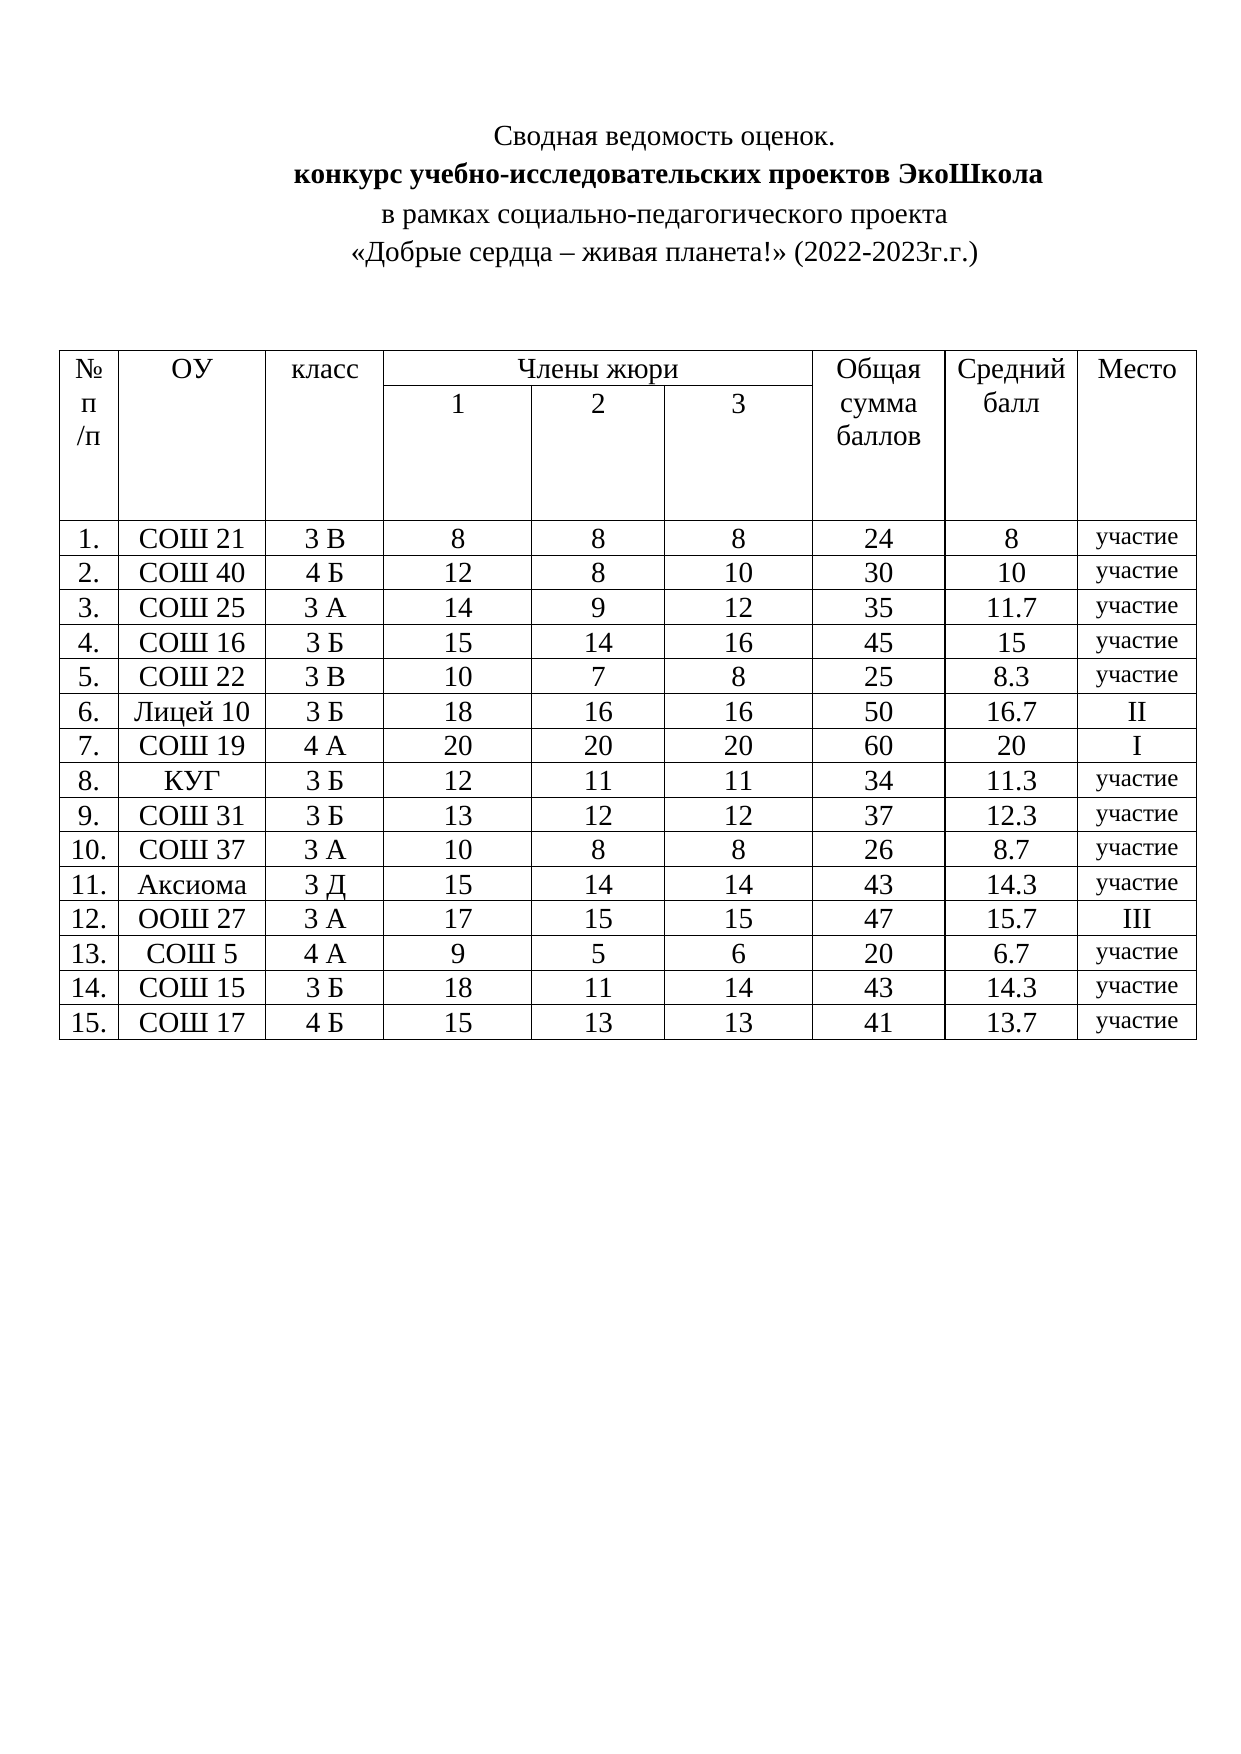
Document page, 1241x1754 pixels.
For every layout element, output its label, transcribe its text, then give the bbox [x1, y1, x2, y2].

table_header Средний балл [946, 351, 1077, 520]
table_header класс [266, 351, 383, 520]
table_cell 11 [665, 763, 812, 797]
table_cell 8.7 [946, 832, 1077, 866]
table_cell 43 [813, 867, 944, 900]
table_cell 24 [813, 521, 944, 554]
table_cell I [1078, 729, 1196, 762]
table_cell 4 А [266, 729, 383, 762]
table_cell 11 [532, 763, 664, 797]
table_cell 9 [532, 590, 664, 624]
table_cell 8 [532, 832, 664, 866]
table_cell 16 [532, 694, 664, 727]
table_cell 15.7 [946, 901, 1077, 935]
table_cell 3 Б [266, 694, 383, 727]
table_cell 8 [665, 521, 812, 554]
table_cell 3 Б [266, 625, 383, 658]
table_cell 16 [665, 625, 812, 658]
table_cell 9 [384, 936, 531, 969]
table_cell 7. [60, 729, 118, 762]
table_cell 8 [532, 521, 664, 554]
table_cell 4 А [266, 936, 383, 969]
table_header ОУ [119, 351, 265, 520]
table_cell 3 В [266, 659, 383, 693]
table_cell 3 В [266, 521, 383, 554]
table_cell участие [1078, 521, 1196, 554]
table_cell участие [1078, 971, 1196, 1004]
table_cell 6. [60, 694, 118, 727]
table_cell 14 [665, 971, 812, 1004]
table_cell 2 [532, 386, 664, 520]
table_cell 8 [665, 832, 812, 866]
table_cell 3 А [266, 590, 383, 624]
table_cell СОШ 17 [119, 1005, 265, 1039]
table_cell 12 [384, 556, 531, 589]
table_cell 50 [813, 694, 944, 727]
table_header Общая сумма баллов [813, 351, 944, 520]
table_cell 30 [813, 556, 944, 589]
table_cell 4 Б [266, 556, 383, 589]
table_cell 11. [60, 867, 118, 900]
table_cell 11.7 [946, 590, 1077, 624]
text в рамках социально-педагогического проекта [177, 196, 1152, 229]
table_cell 8. [60, 763, 118, 797]
table_cell 3 Б [266, 798, 383, 831]
table_cell 13 [532, 1005, 664, 1039]
table_cell Аксиома [119, 867, 265, 900]
table_cell участие [1078, 867, 1196, 900]
table_cell II [1078, 694, 1196, 727]
table_cell КУГ [119, 763, 265, 797]
table_cell 16.7 [946, 694, 1077, 727]
text Сводная ведомость оценок. [177, 118, 1152, 152]
table_header Место [1078, 351, 1196, 520]
table_cell 3 А [266, 832, 383, 866]
table_cell 2. [60, 556, 118, 589]
table_cell участие [1078, 590, 1196, 624]
table_cell 14 [532, 867, 664, 900]
table_cell 13 [384, 798, 531, 831]
table_cell 12 [665, 798, 812, 831]
table_cell III [1078, 901, 1196, 935]
table_cell 20 [665, 729, 812, 762]
table_cell 14 [532, 625, 664, 658]
table_cell 10 [384, 659, 531, 693]
table_cell 10. [60, 832, 118, 866]
table_cell СОШ 15 [119, 971, 265, 1004]
table_cell СОШ 40 [119, 556, 265, 589]
table_cell 5. [60, 659, 118, 693]
table_cell 5 [532, 936, 664, 969]
table_cell 15 [384, 867, 531, 900]
table_cell 35 [813, 590, 944, 624]
table_cell 13. [60, 936, 118, 969]
table_cell 20 [946, 729, 1077, 762]
table_cell 41 [813, 1005, 944, 1039]
table_cell участие [1078, 625, 1196, 658]
table_cell 8 [946, 521, 1077, 554]
table_cell 12.3 [946, 798, 1077, 831]
table_cell 11.3 [946, 763, 1077, 797]
table_cell 14 [384, 590, 531, 624]
table_cell СОШ 25 [119, 590, 265, 624]
table_cell 17 [384, 901, 531, 935]
table_cell СОШ 31 [119, 798, 265, 831]
table_cell 8 [384, 521, 531, 554]
table_cell СОШ 19 [119, 729, 265, 762]
table_cell 25 [813, 659, 944, 693]
table_cell 6 [665, 936, 812, 969]
table_cell 47 [813, 901, 944, 935]
table_cell 4. [60, 625, 118, 658]
table_cell 15 [665, 901, 812, 935]
table_cell 14 [665, 867, 812, 900]
table_cell 15 [532, 901, 664, 935]
table_cell 12 [665, 590, 812, 624]
table_cell 14.3 [946, 867, 1077, 900]
table_cell СОШ 22 [119, 659, 265, 693]
table_cell 3. [60, 590, 118, 624]
table_header Члены жюри [384, 351, 812, 385]
table_cell 14.3 [946, 971, 1077, 1004]
table_cell участие [1078, 659, 1196, 693]
table_cell 15. [60, 1005, 118, 1039]
table_cell 34 [813, 763, 944, 797]
table_cell 15 [384, 625, 531, 658]
table_cell участие [1078, 556, 1196, 589]
table_cell 16 [665, 694, 812, 727]
table_cell 15 [946, 625, 1077, 658]
table_cell 45 [813, 625, 944, 658]
table_cell участие [1078, 1005, 1196, 1039]
table_cell СОШ 5 [119, 936, 265, 969]
table_cell 15 [384, 1005, 531, 1039]
table_cell 10 [665, 556, 812, 589]
text конкурс учебно-исследовательских проектов ЭкоШкола [177, 157, 1152, 190]
table_cell 6.7 [946, 936, 1077, 969]
table_cell участие [1078, 832, 1196, 866]
table_cell 13.7 [946, 1005, 1077, 1039]
table_cell 20 [384, 729, 531, 762]
table_cell 26 [813, 832, 944, 866]
table_cell 18 [384, 694, 531, 727]
table_cell 14. [60, 971, 118, 1004]
table_cell 3 А [266, 901, 383, 935]
table_cell 18 [384, 971, 531, 1004]
table_cell 20 [813, 936, 944, 969]
table_cell 3 Б [266, 971, 383, 1004]
table_cell 13 [665, 1005, 812, 1039]
table_cell 10 [384, 832, 531, 866]
table_cell СОШ 37 [119, 832, 265, 866]
table_cell 9. [60, 798, 118, 831]
table_cell 7 [532, 659, 664, 693]
table_cell 12. [60, 901, 118, 935]
table_cell 12 [384, 763, 531, 797]
table_cell 1. [60, 521, 118, 554]
table_cell 3 [665, 386, 812, 520]
text «Добрые сердца – живая планета!» (2022-2023г.г.) [177, 234, 1152, 268]
table_cell 43 [813, 971, 944, 1004]
table_cell 1 [384, 386, 531, 520]
table_cell 12 [532, 798, 664, 831]
table_cell ООШ 27 [119, 901, 265, 935]
table_cell 20 [532, 729, 664, 762]
table_cell 11 [532, 971, 664, 1004]
table_cell 37 [813, 798, 944, 831]
table_cell 3 Б [266, 763, 383, 797]
table_cell Лицей 10 [119, 694, 265, 727]
table_cell 8.3 [946, 659, 1077, 693]
table_cell 8 [665, 659, 812, 693]
table_cell 3 Д [266, 867, 383, 900]
table_cell 4 Б [266, 1005, 383, 1039]
table_cell участие [1078, 798, 1196, 831]
table_cell 8 [532, 556, 664, 589]
table_cell участие [1078, 763, 1196, 797]
table_header № п/п [60, 351, 118, 520]
table_cell СОШ 16 [119, 625, 265, 658]
table_cell СОШ 21 [119, 521, 265, 554]
table_cell 60 [813, 729, 944, 762]
table_cell участие [1078, 936, 1196, 969]
table_cell 10 [946, 556, 1077, 589]
